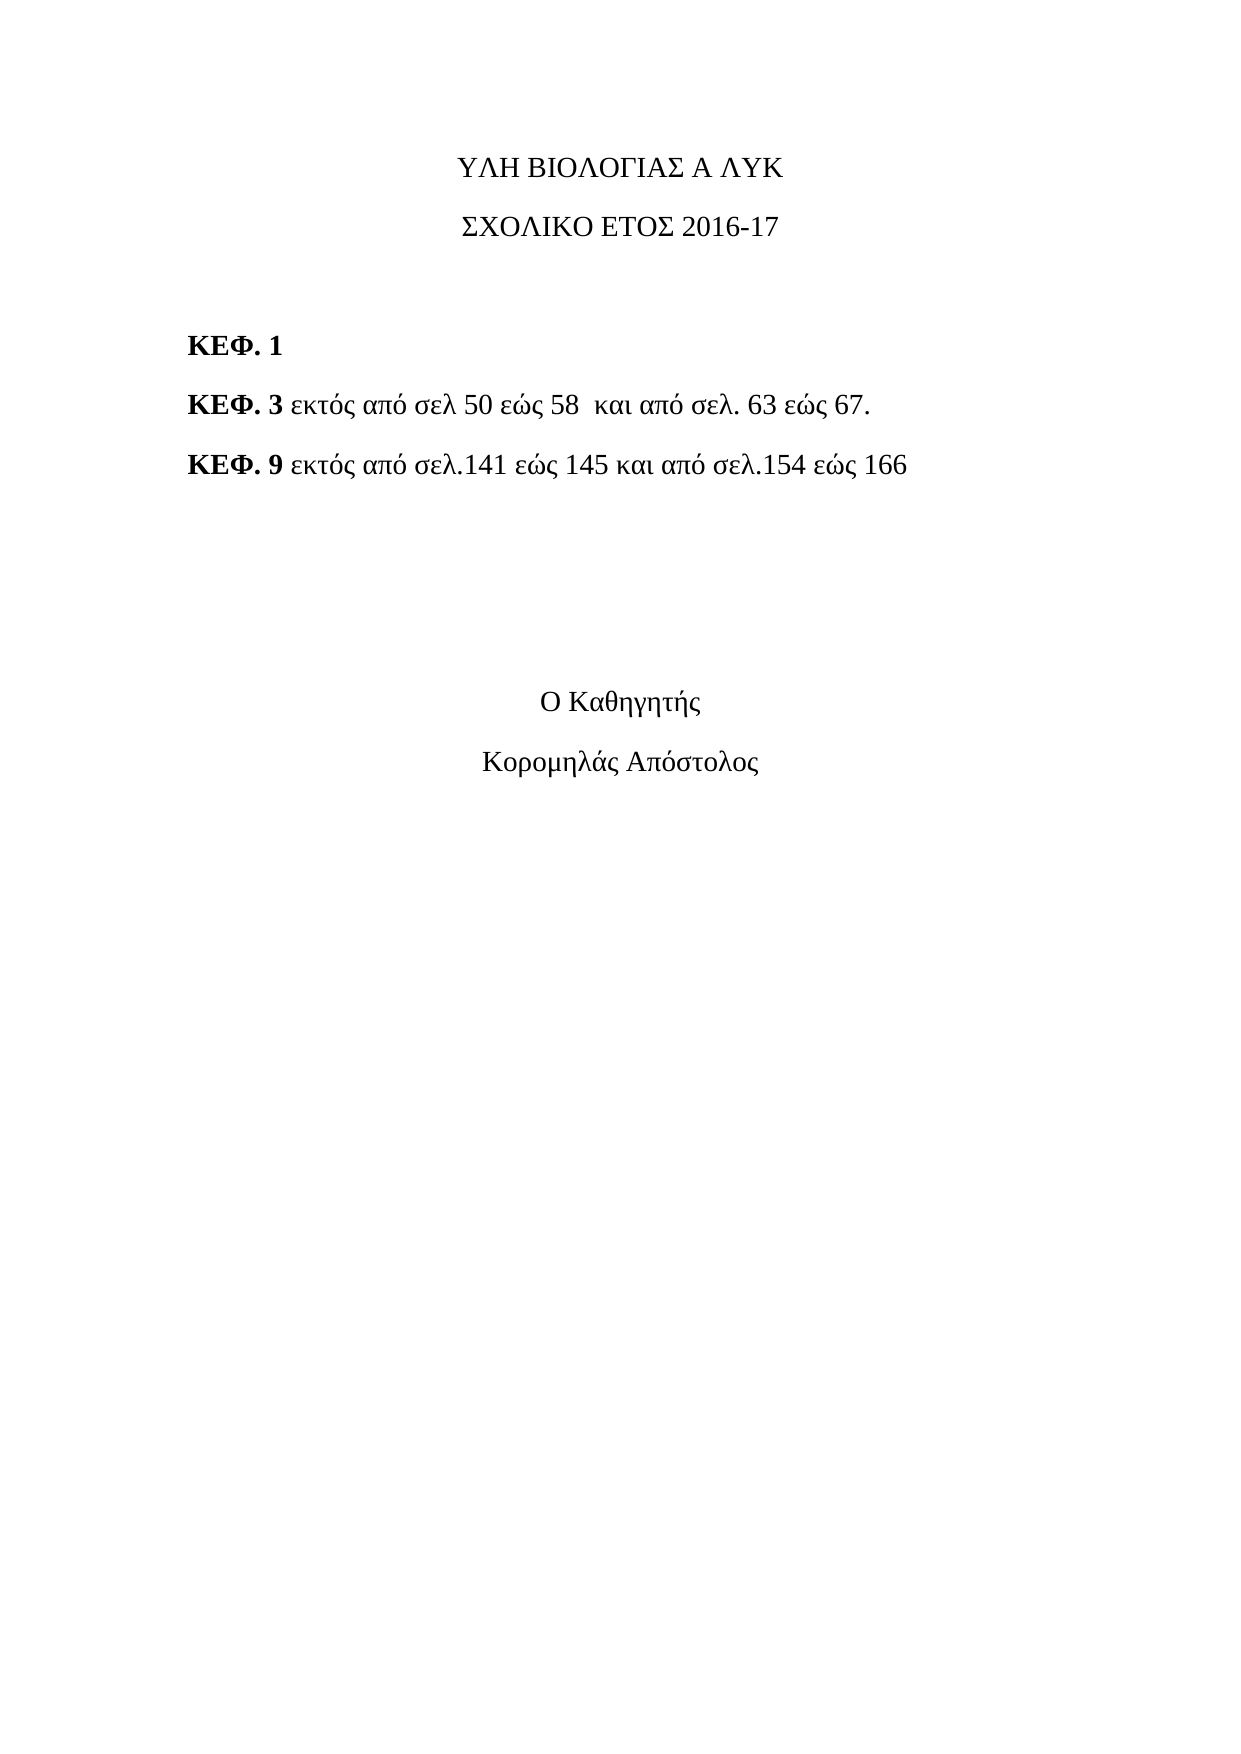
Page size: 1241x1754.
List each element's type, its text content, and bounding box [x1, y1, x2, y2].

text Ο Καθηγητής [187, 684, 1053, 718]
text ΚΕΦ. 9 εκτός από σελ.141 εώς 145 και από σελ.154 εώς 166 [187, 447, 1053, 480]
text Κορομηλάς Απόστολος [187, 744, 1053, 777]
text ΥΛΗ ΒΙΟΛΟΓΙΑΣ Α ΛΥΚ [187, 150, 1053, 183]
text ΚΕΦ. 1 [187, 328, 1053, 362]
text ΚΕΦ. 3 εκτός από σελ 50 εώς 58 και από σελ. 63 εώς 67. [187, 387, 1053, 421]
text ΣΧΟΛΙΚΟ ΕΤΟΣ 2016-17 [187, 209, 1053, 243]
